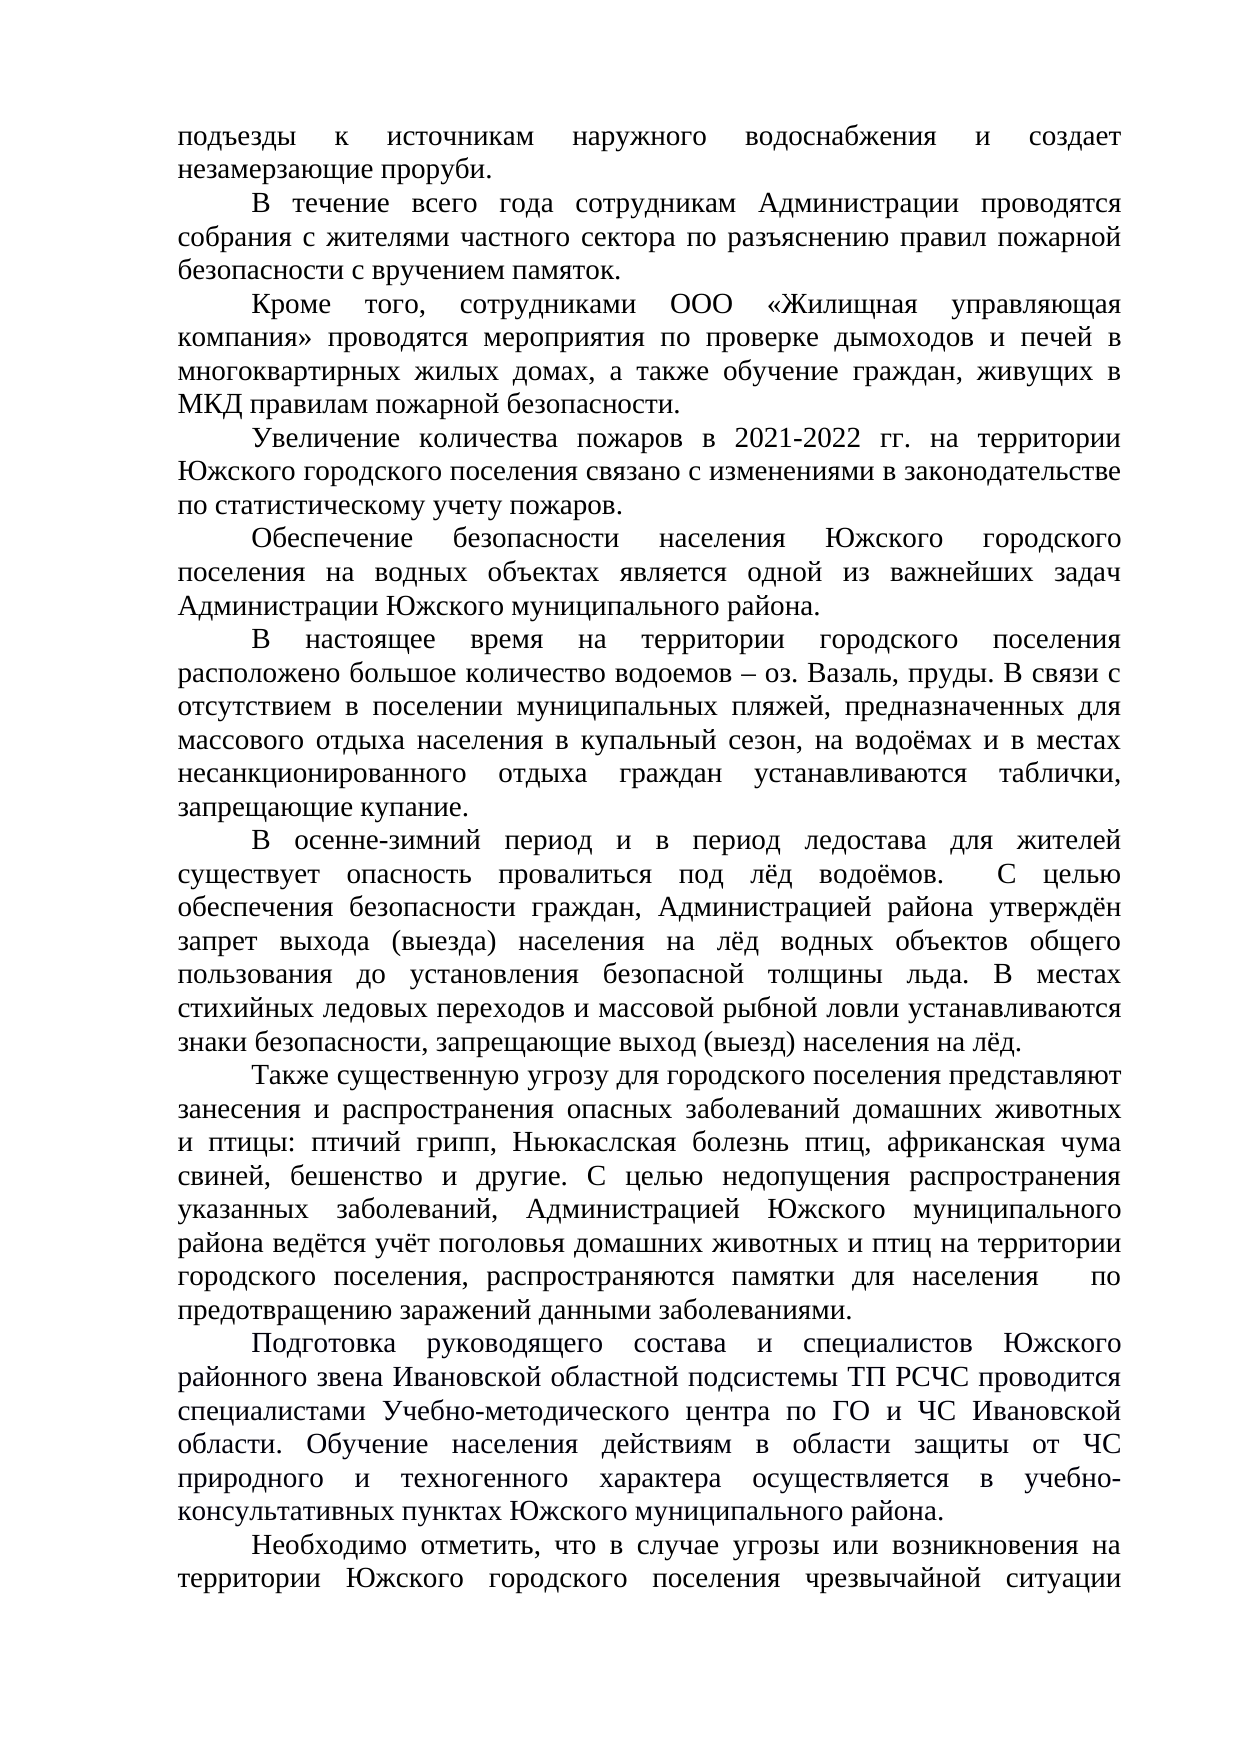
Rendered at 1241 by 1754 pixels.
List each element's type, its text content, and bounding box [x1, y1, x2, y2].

text Подготовка руководящего состава и специалистов Южского районного звена Ивановской областной подсистемы ТП РСЧС проводится специалистами Учебно-методического центра по ГО и ЧС Ивановской области. Обучение населения действиям в области защиты от ЧС природного и техногенного характера осуществляется в учебно-консультативных пунктах Южского муниципального района. [177, 1326, 1122, 1527]
text Увеличение количества пожаров в 2021-2022 гг. на территории Южского городского поселения связано с изменениями в законодательстве по статистическому учету пожаров. [177, 420, 1122, 521]
text Обеспечение безопасности населения Южского городского поселения на водных объектах является одной из важнейших задач Администрации Южского муниципального района. [177, 521, 1122, 621]
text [177, 1527, 1122, 1594]
text Также существенную угрозу для городского поселения представляют занесения и распространения опасных заболеваний домашних животных и птицы: птичий грипп, Ньюкаслская болезнь птиц, африканская чума свиней, бешенство и другие. С целью недопущения распространения указанных заболеваний, Администрацией Южского муниципального района ведётся учёт поголовья домашних животных и птиц на территории городского поселения, распространяются памятки для населения по предотвращению заражений данными заболеваниями. [177, 1057, 1122, 1326]
text В настоящее время на территории городского поселения расположено большое количество водоемов – оз. Вазаль, пруды. В связи с отсутствием в поселении муниципальных пляжей, предназначенных для массового отдыха населения в купальный сезон, на водоёмах и в местах несанкционированного отдыха граждан устанавливаются таблички, запрещающие купание. [177, 621, 1122, 822]
text В осенне-зимний период и в период ледостава для жителей существует опасность провалиться под лёд водоёмов. С целью обеспечения безопасности граждан, Администрацией района утверждён запрет выхода (выезда) населения на лёд водных объектов общего пользования до установления безопасной толщины льда. В местах стихийных ледовых переходов и массовой рыбной ловли устанавливаются знаки безопасности, запрещающие выход (выезд) населения на лёд. [177, 822, 1122, 1057]
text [177, 118, 1122, 185]
text В течение всего года сотрудникам Администрации проводятся собрания с жителями частного сектора по разъяснению правил пожарной безопасности с вручением памяток. [177, 185, 1122, 286]
text Кроме того, сотрудниками ООО «Жилищная управляющая компания» проводятся мероприятия по проверке дымоходов и печей в многоквартирных жилых домах, а также обучение граждан, живущих в МКД правилам пожарной безопасности. [177, 286, 1122, 420]
